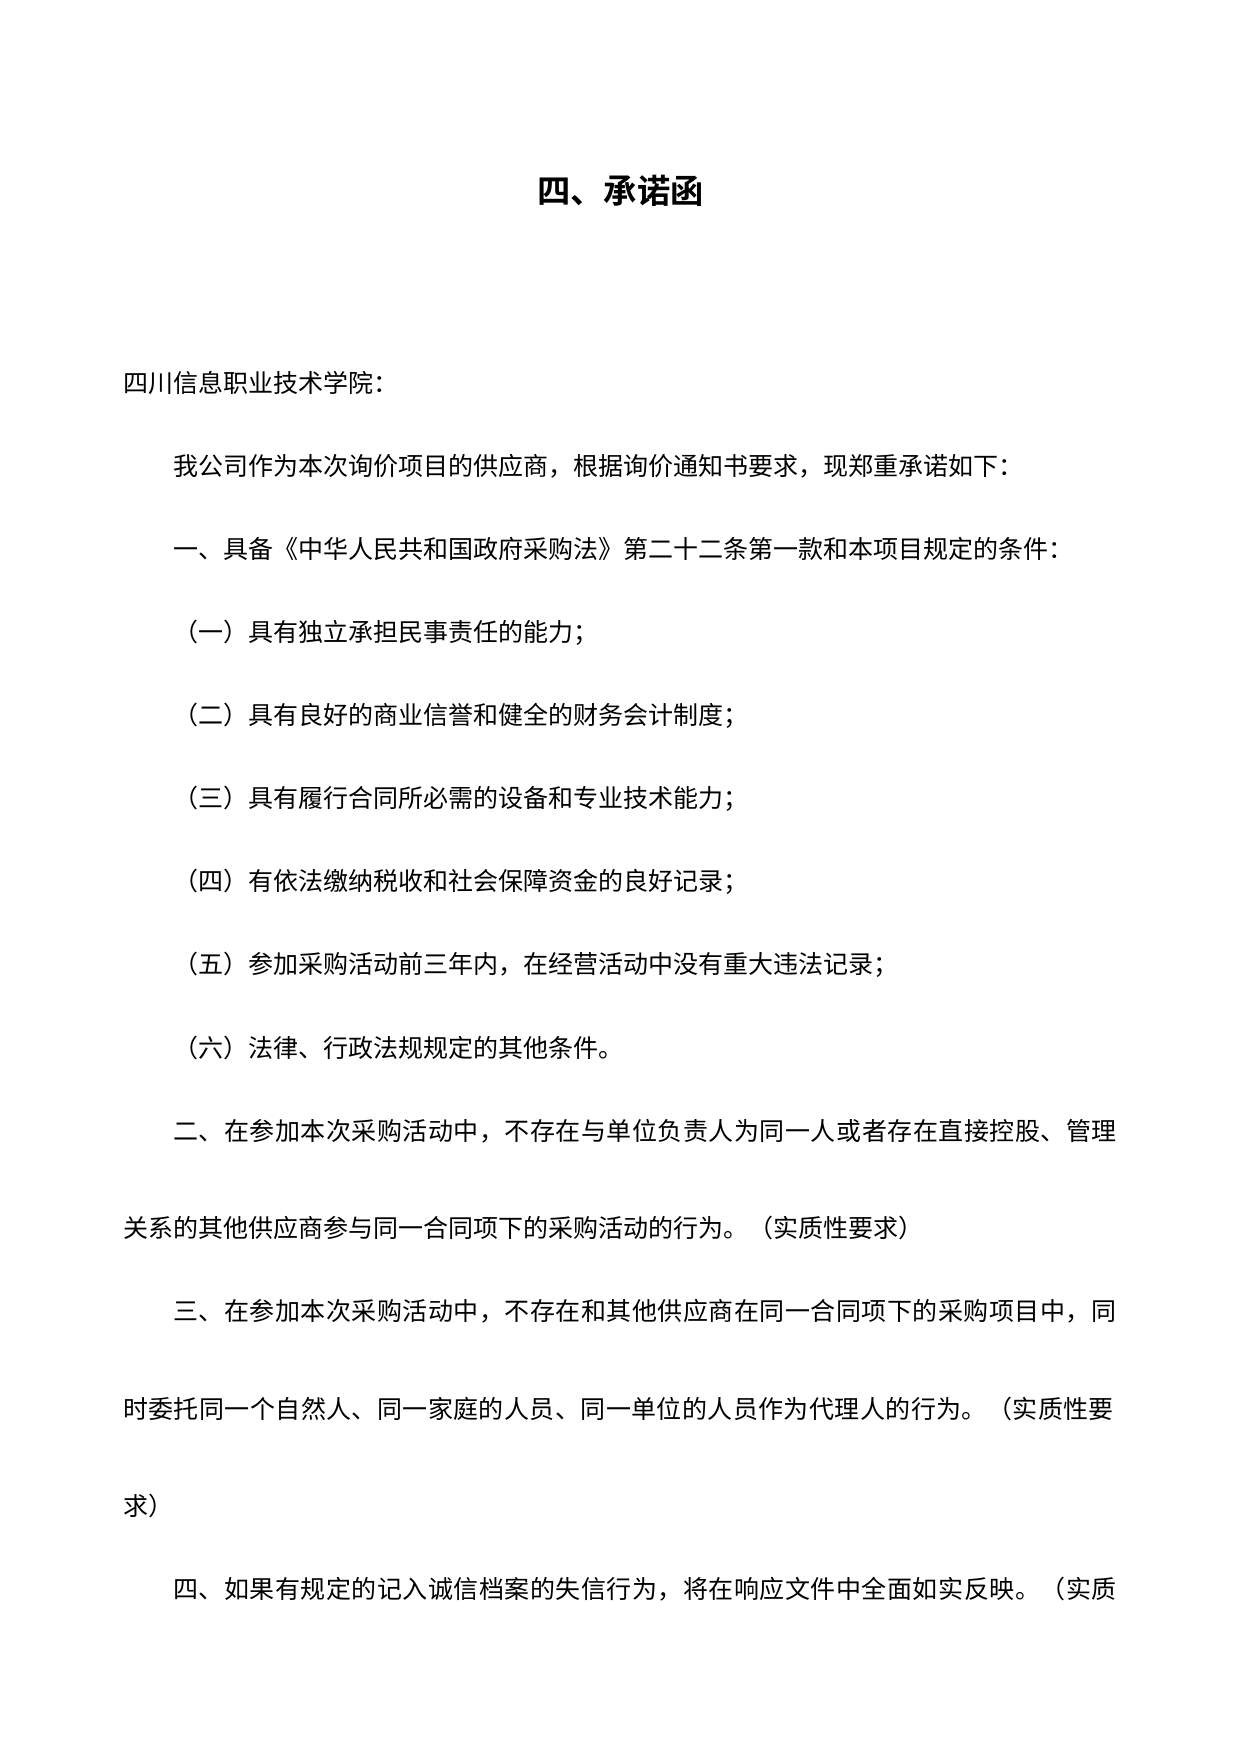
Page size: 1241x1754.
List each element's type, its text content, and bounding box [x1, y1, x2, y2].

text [123, 1556, 1117, 1621]
text （三）具有履行合同所必需的设备和专业技术能力； [123, 764, 1117, 829]
subtitle 四、承诺函 [123, 157, 1117, 222]
text （五）参加采购活动前三年内，在经营活动中没有重大违法记录； [123, 931, 1117, 996]
text （六）法律、行政法规规定的其他条件。 [123, 1014, 1117, 1079]
text 四川信息职业技术学院： [123, 349, 1117, 414]
text 二、在参加本次采购活动中，不存在与单位负责人为同一人或者存在直接控股、管理关系的其他供应商参与同一合同项下的采购活动的行为。（实质性要求） [123, 1097, 1117, 1259]
text 一、具备《中华人民共和国政府采购法》第二十二条第一款和本项目规定的条件： [123, 515, 1117, 580]
text （四）有依法缴纳税收和社会保障资金的良好记录； [123, 847, 1117, 912]
text 我公司作为本次询价项目的供应商，根据询价通知书要求，现郑重承诺如下： [123, 432, 1117, 497]
text 三、在参加本次采购活动中，不存在和其他供应商在同一合同项下的采购项目中，同时委托同一个自然人、同一家庭的人员、同一单位的人员作为代理人的行为。（实质性要求） [123, 1277, 1117, 1537]
text （一）具有独立承担民事责任的能力； [123, 598, 1117, 663]
text （二）具有良好的商业信誉和健全的财务会计制度； [123, 681, 1117, 746]
